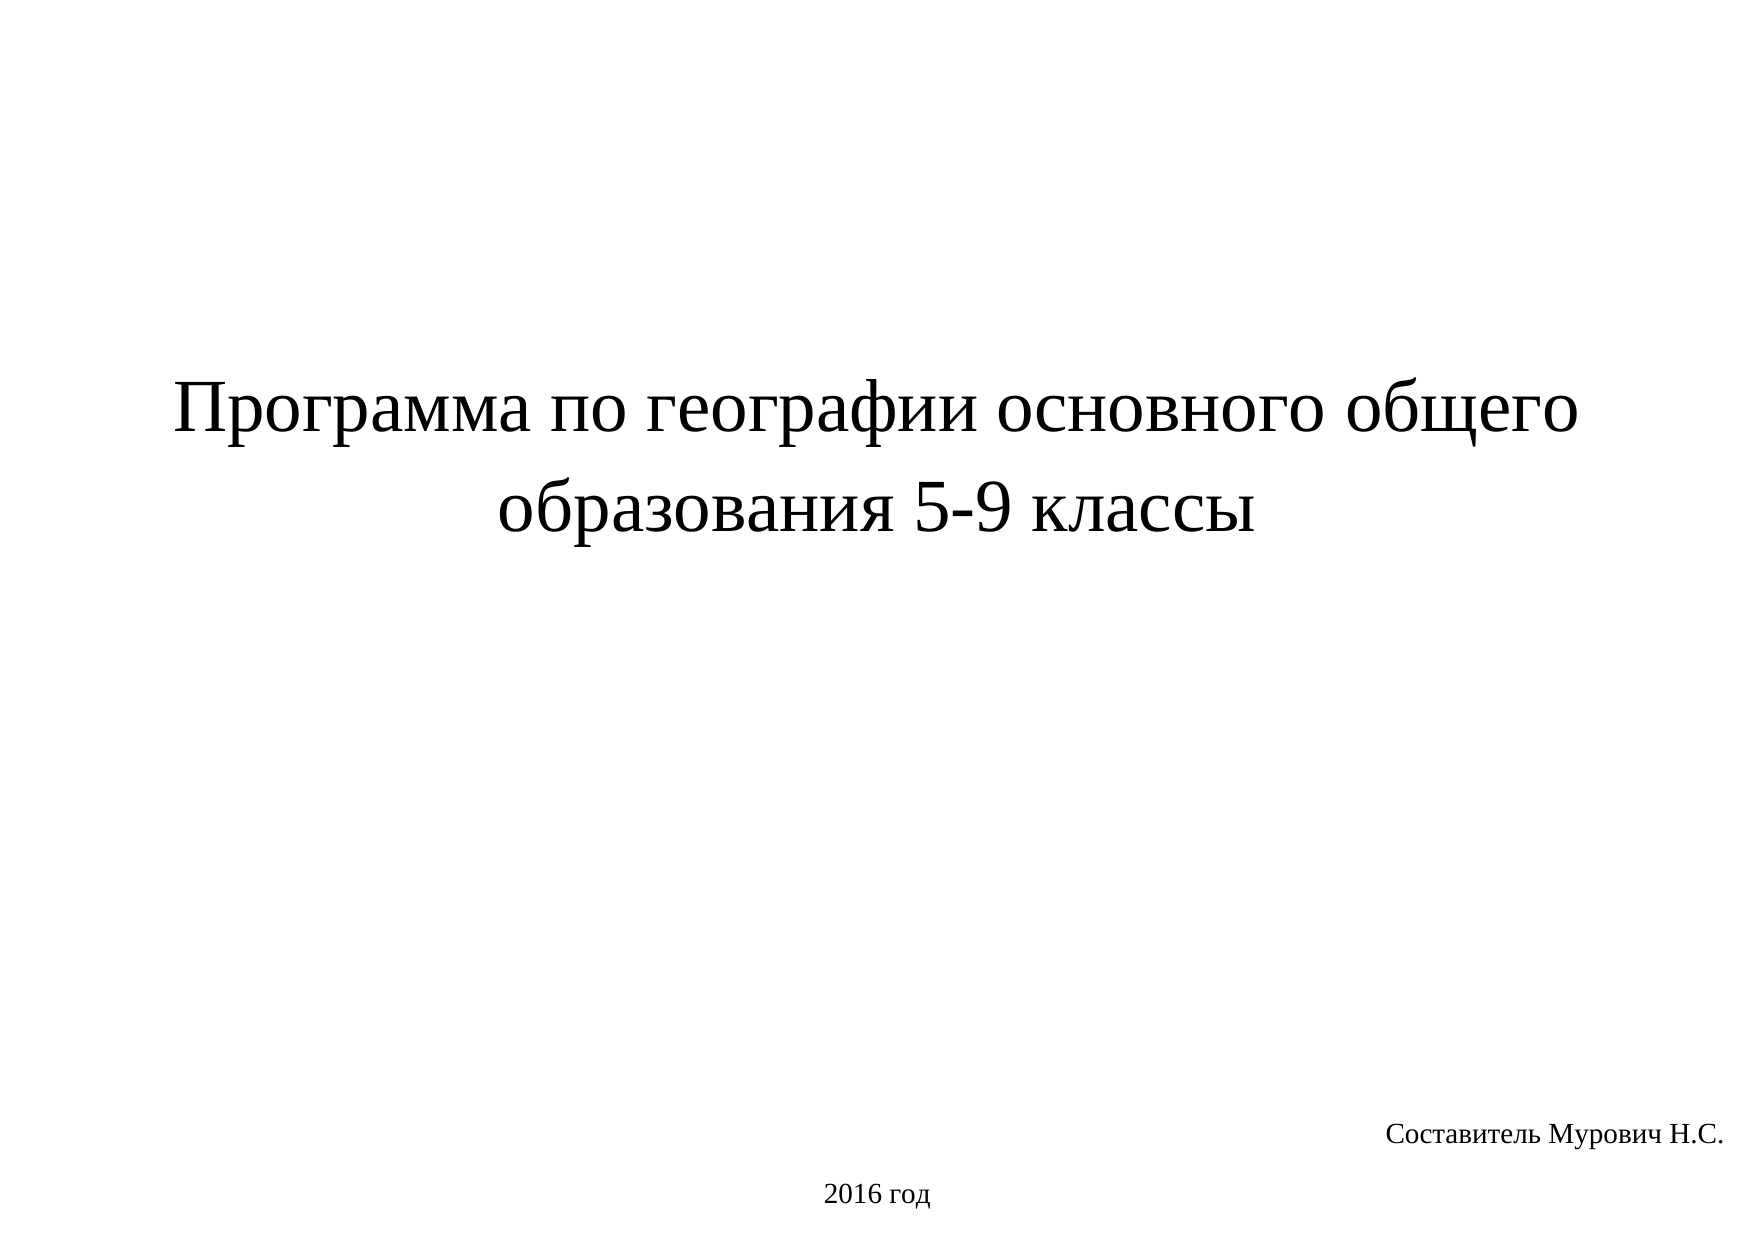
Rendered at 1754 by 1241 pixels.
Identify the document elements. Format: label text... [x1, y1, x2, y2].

text Составитель Мурович Н.С. [29, 1116, 1724, 1150]
text 2016 год [29, 1176, 1724, 1209]
text Программа по географии основного общего образования 5-9 классы [29, 362, 1724, 547]
